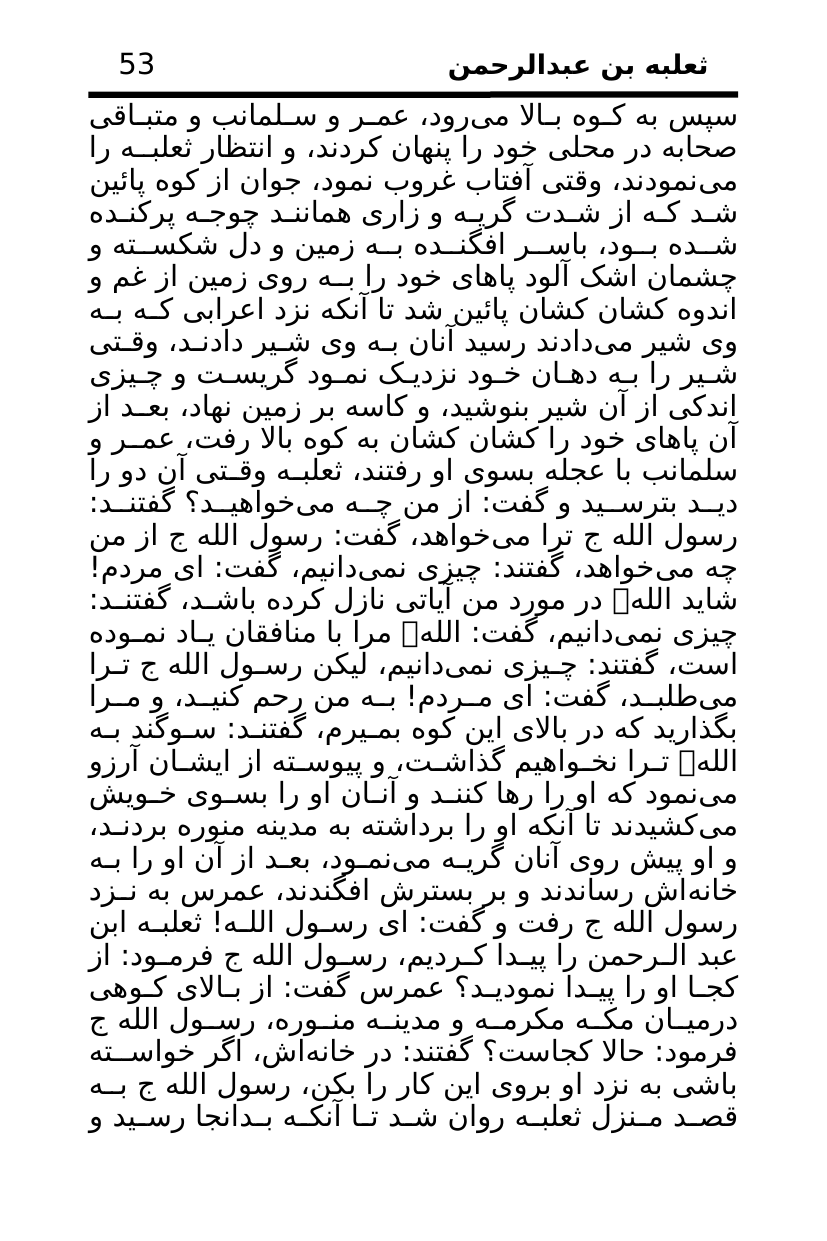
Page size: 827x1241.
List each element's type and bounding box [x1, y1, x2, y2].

text [89, 100, 738, 1133]
